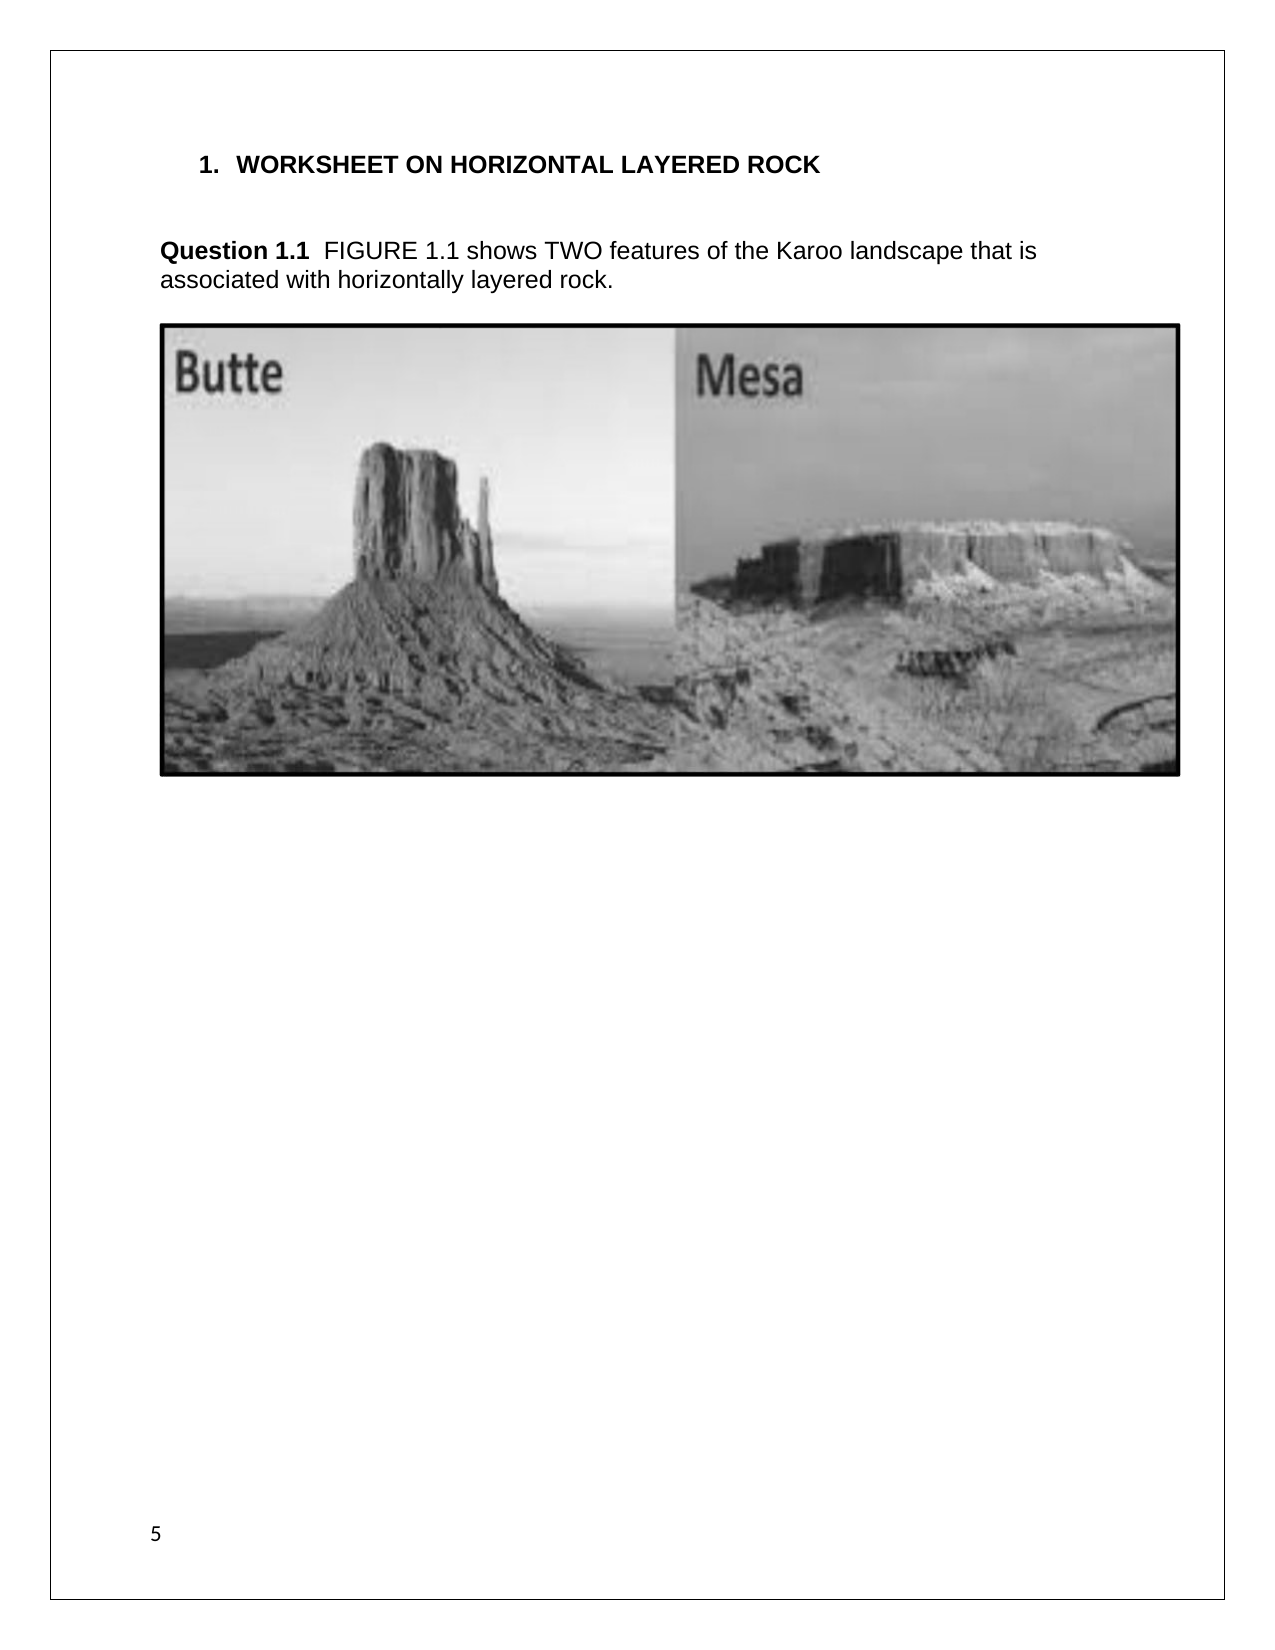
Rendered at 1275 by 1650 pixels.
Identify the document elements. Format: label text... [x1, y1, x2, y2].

picture [159, 322, 1181, 777]
table_header WORKSHEET ON HORIZONTAL LAYERED ROCK Question 1.1 FIGURE 1.1 shows TWO features of the Karoo landscape that is associated with horizontally layered rock. [150, 150, 1125, 836]
